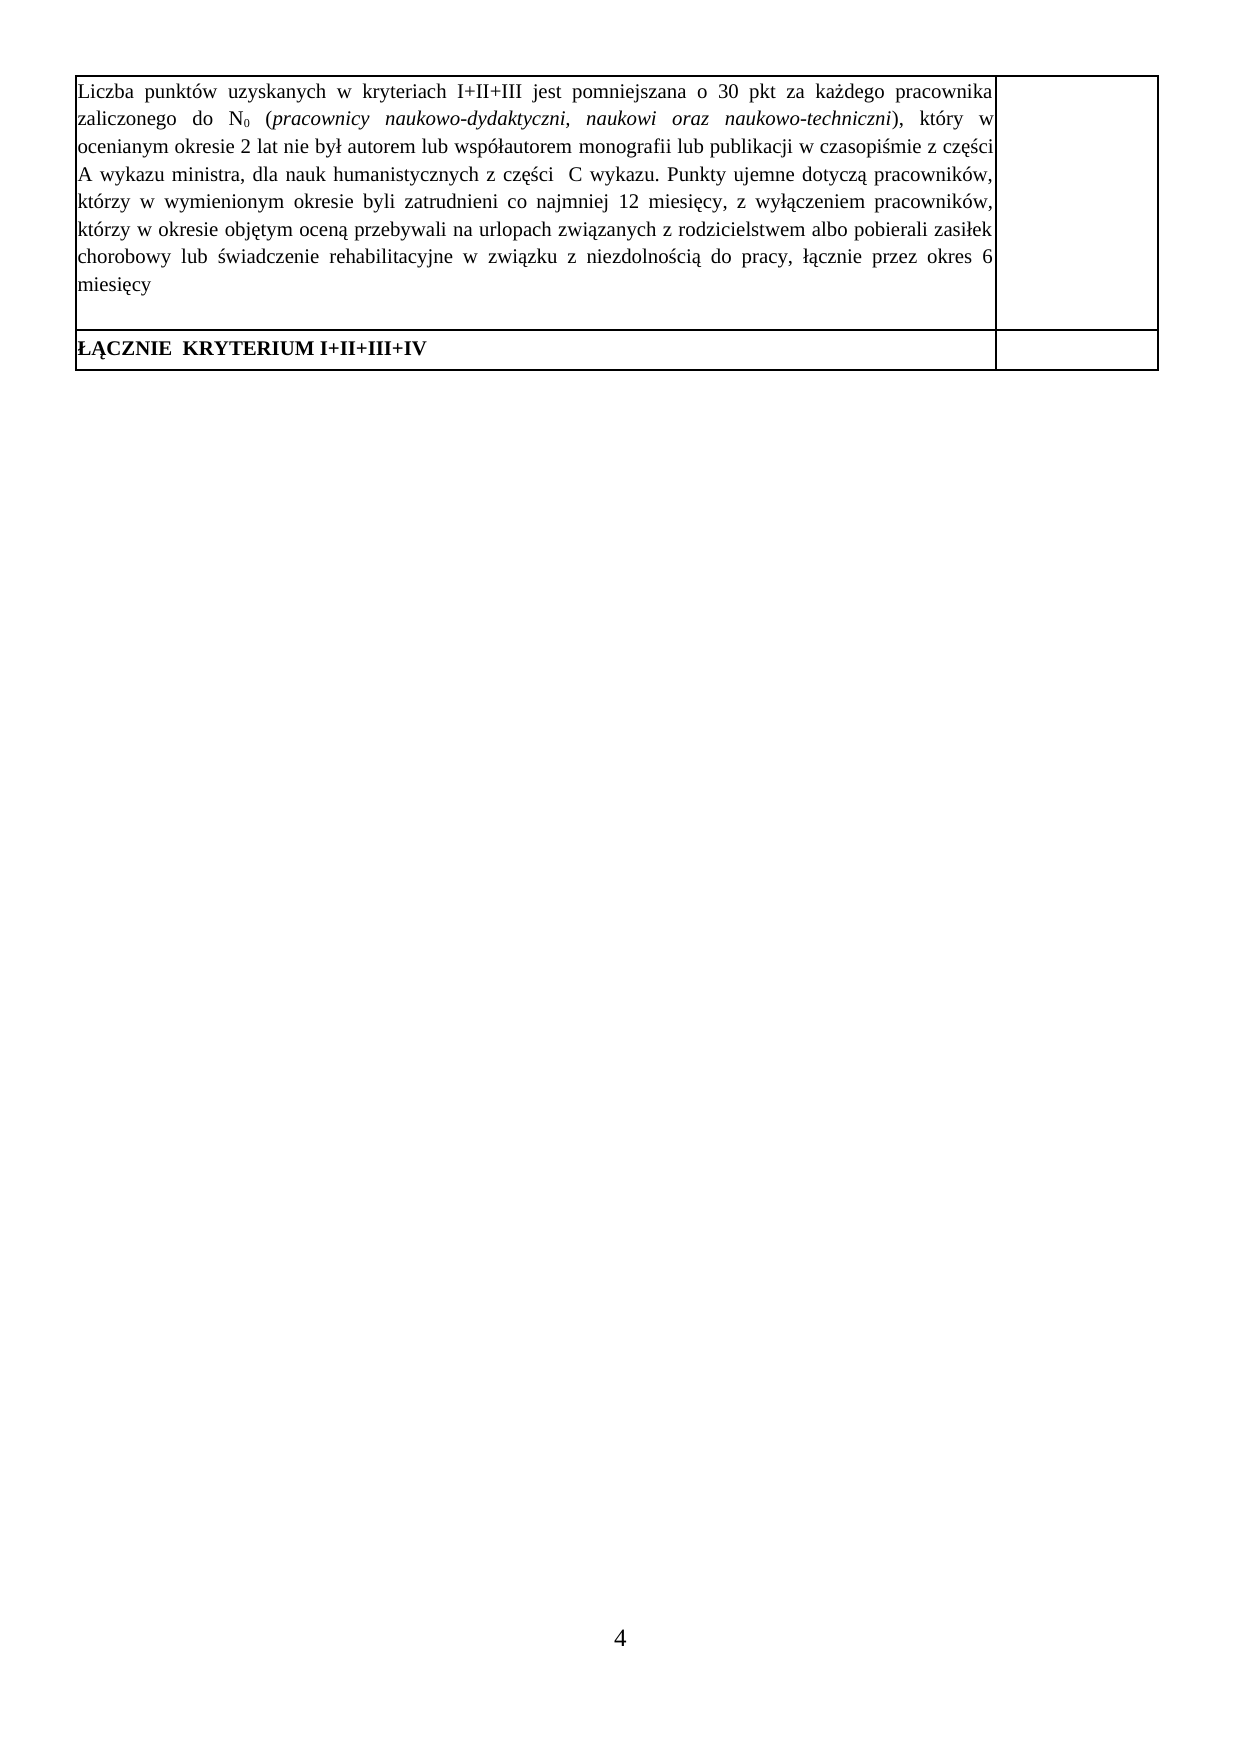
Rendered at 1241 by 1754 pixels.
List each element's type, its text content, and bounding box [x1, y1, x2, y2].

table_cell ŁĄCZNIE KRYTERIUM I+II+III+IV [77, 331, 995, 369]
table_cell [997, 331, 1157, 369]
table_cell [997, 77, 1157, 329]
table_cell Liczba punktów uzyskanych w kryteriach I+II+III jest pomniejszana o 30 pkt za każdego pracownika zaliczonego do N0 (pracownicy naukowo-dydaktyczni, naukowi oraz naukowo-techniczni), który w ocenianym okresie 2 lat nie był autorem lub współautorem monografii lub publikacji w czasopiśmie z części A wykazu ministra, dla nauk humanistycznych z części C wykazu. Punkty ujemne dotyczą pracowników, którzy w wymienionym okresie byli zatrudnieni co najmniej 12 miesięcy, z wyłączeniem pracowników, którzy w okresie objętym oceną przebywali na urlopach związanych z rodzicielstwem albo pobierali zasiłek chorobowy lub świadczenie rehabilitacyjne w związku z niezdolnością do pracy, łącznie przez okres 6 miesięcy [77, 77, 995, 329]
